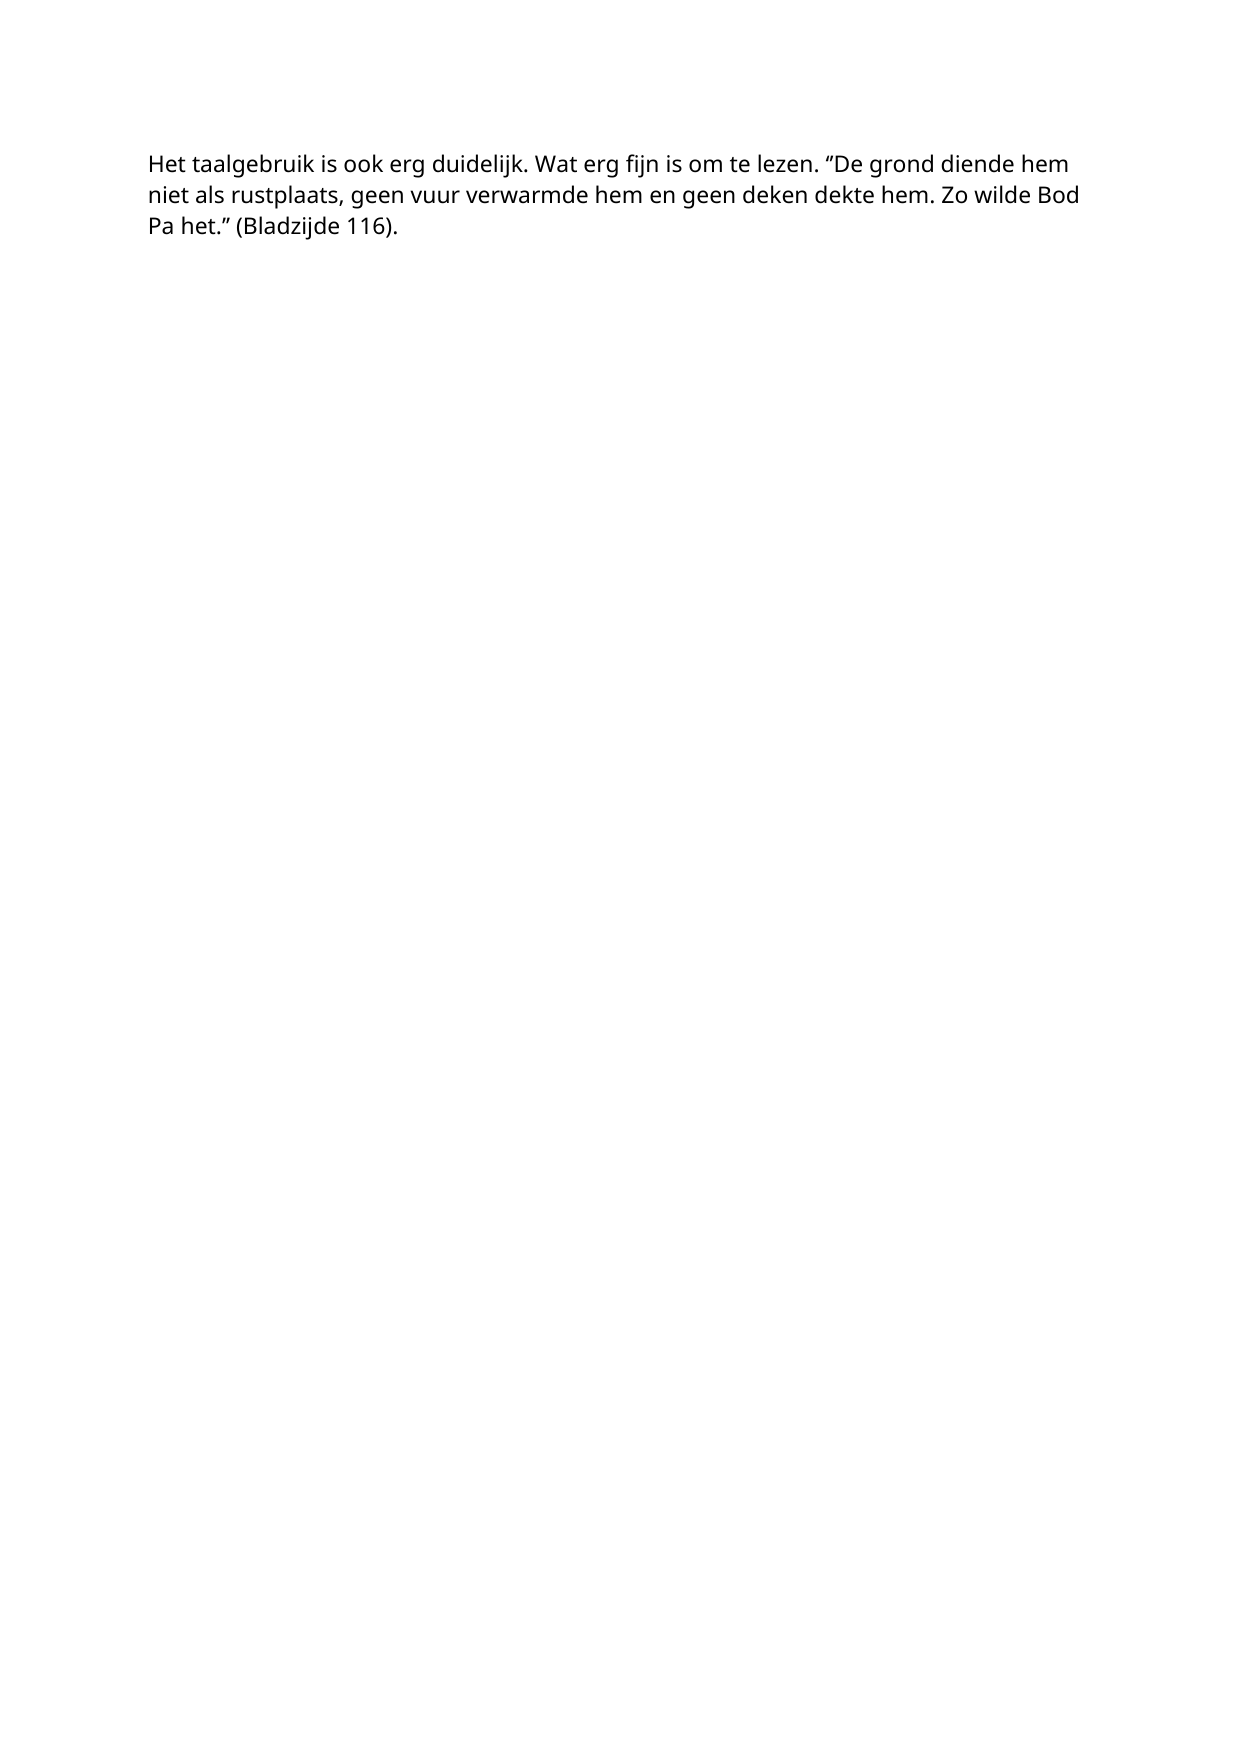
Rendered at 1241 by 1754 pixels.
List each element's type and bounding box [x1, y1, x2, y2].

text [148, 148, 1093, 241]
